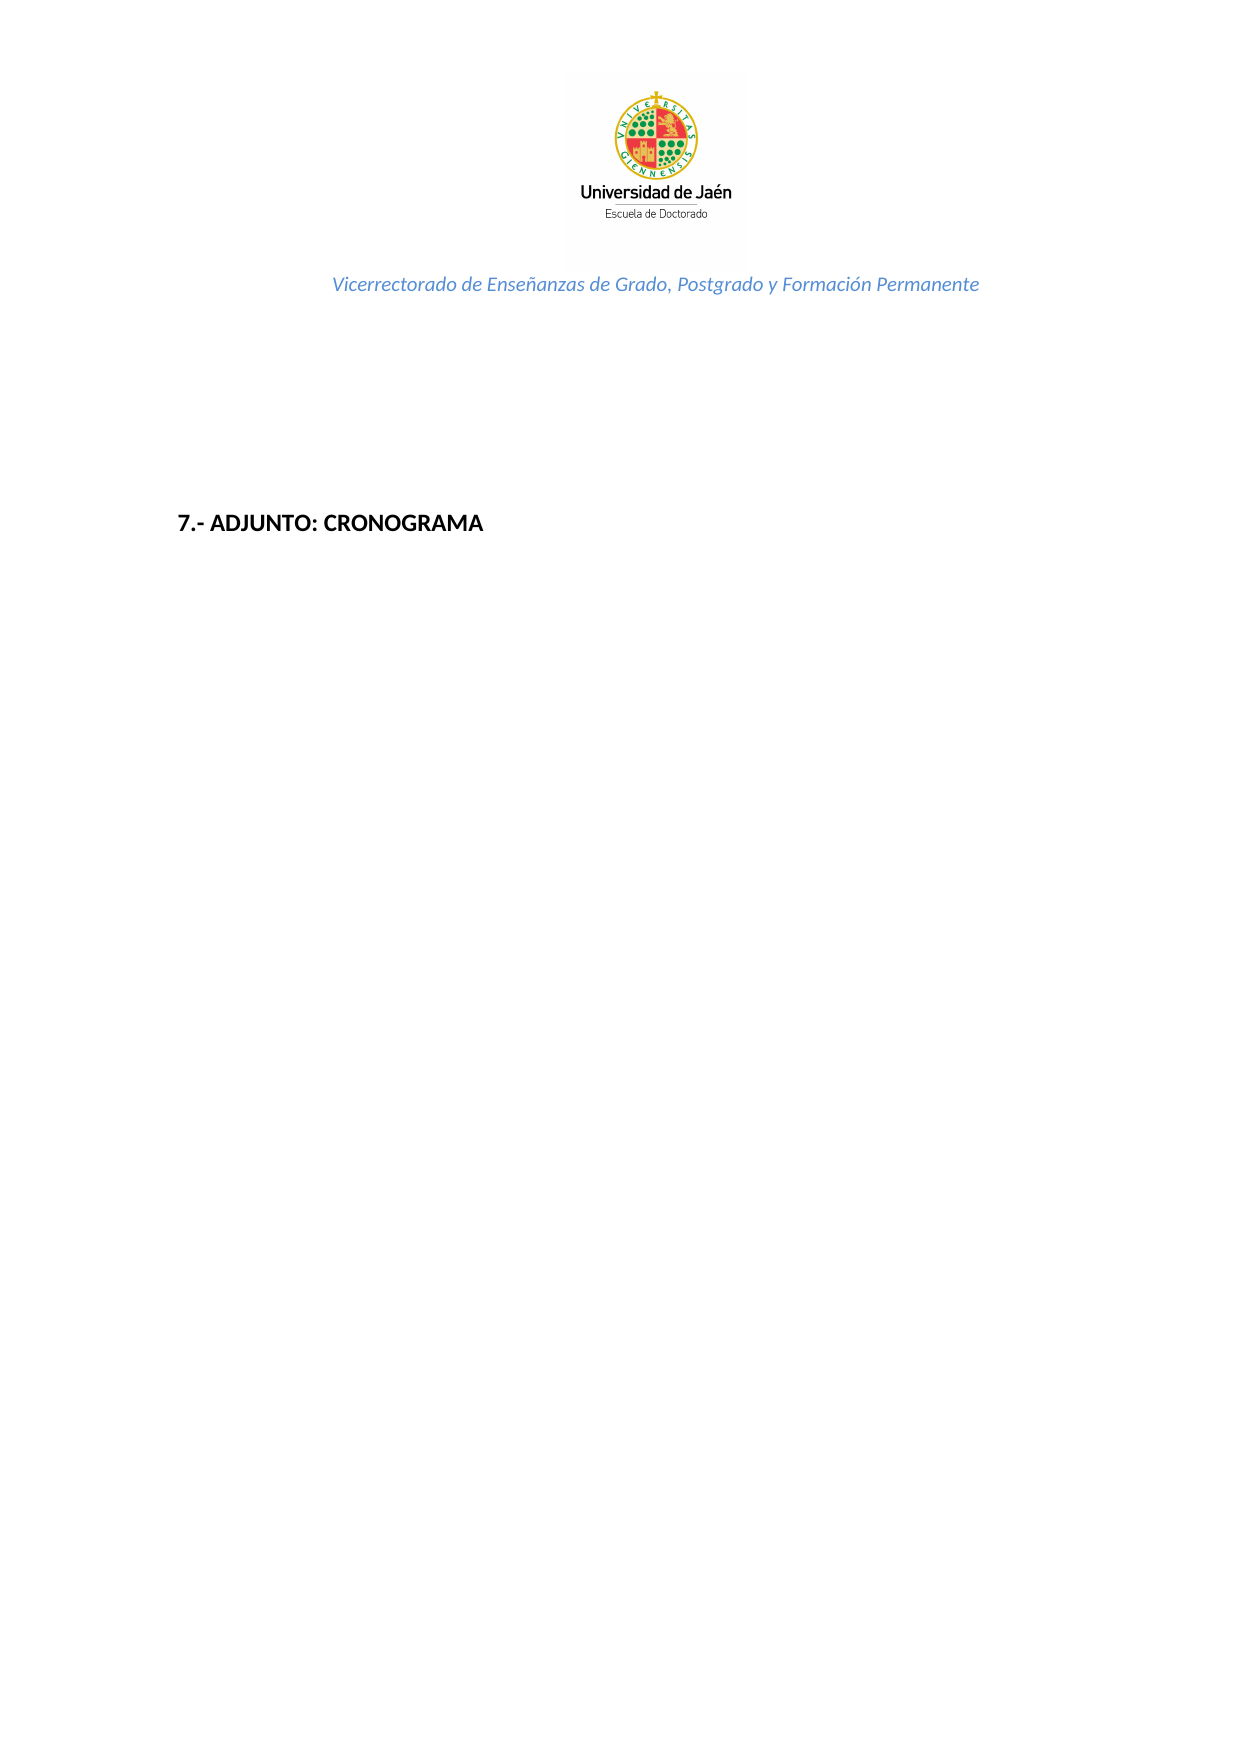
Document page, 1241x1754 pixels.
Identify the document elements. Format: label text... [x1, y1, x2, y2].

text 7.- ADJUNTO: CRONOGRAMA [177, 507, 1063, 538]
picture [565, 73, 749, 271]
